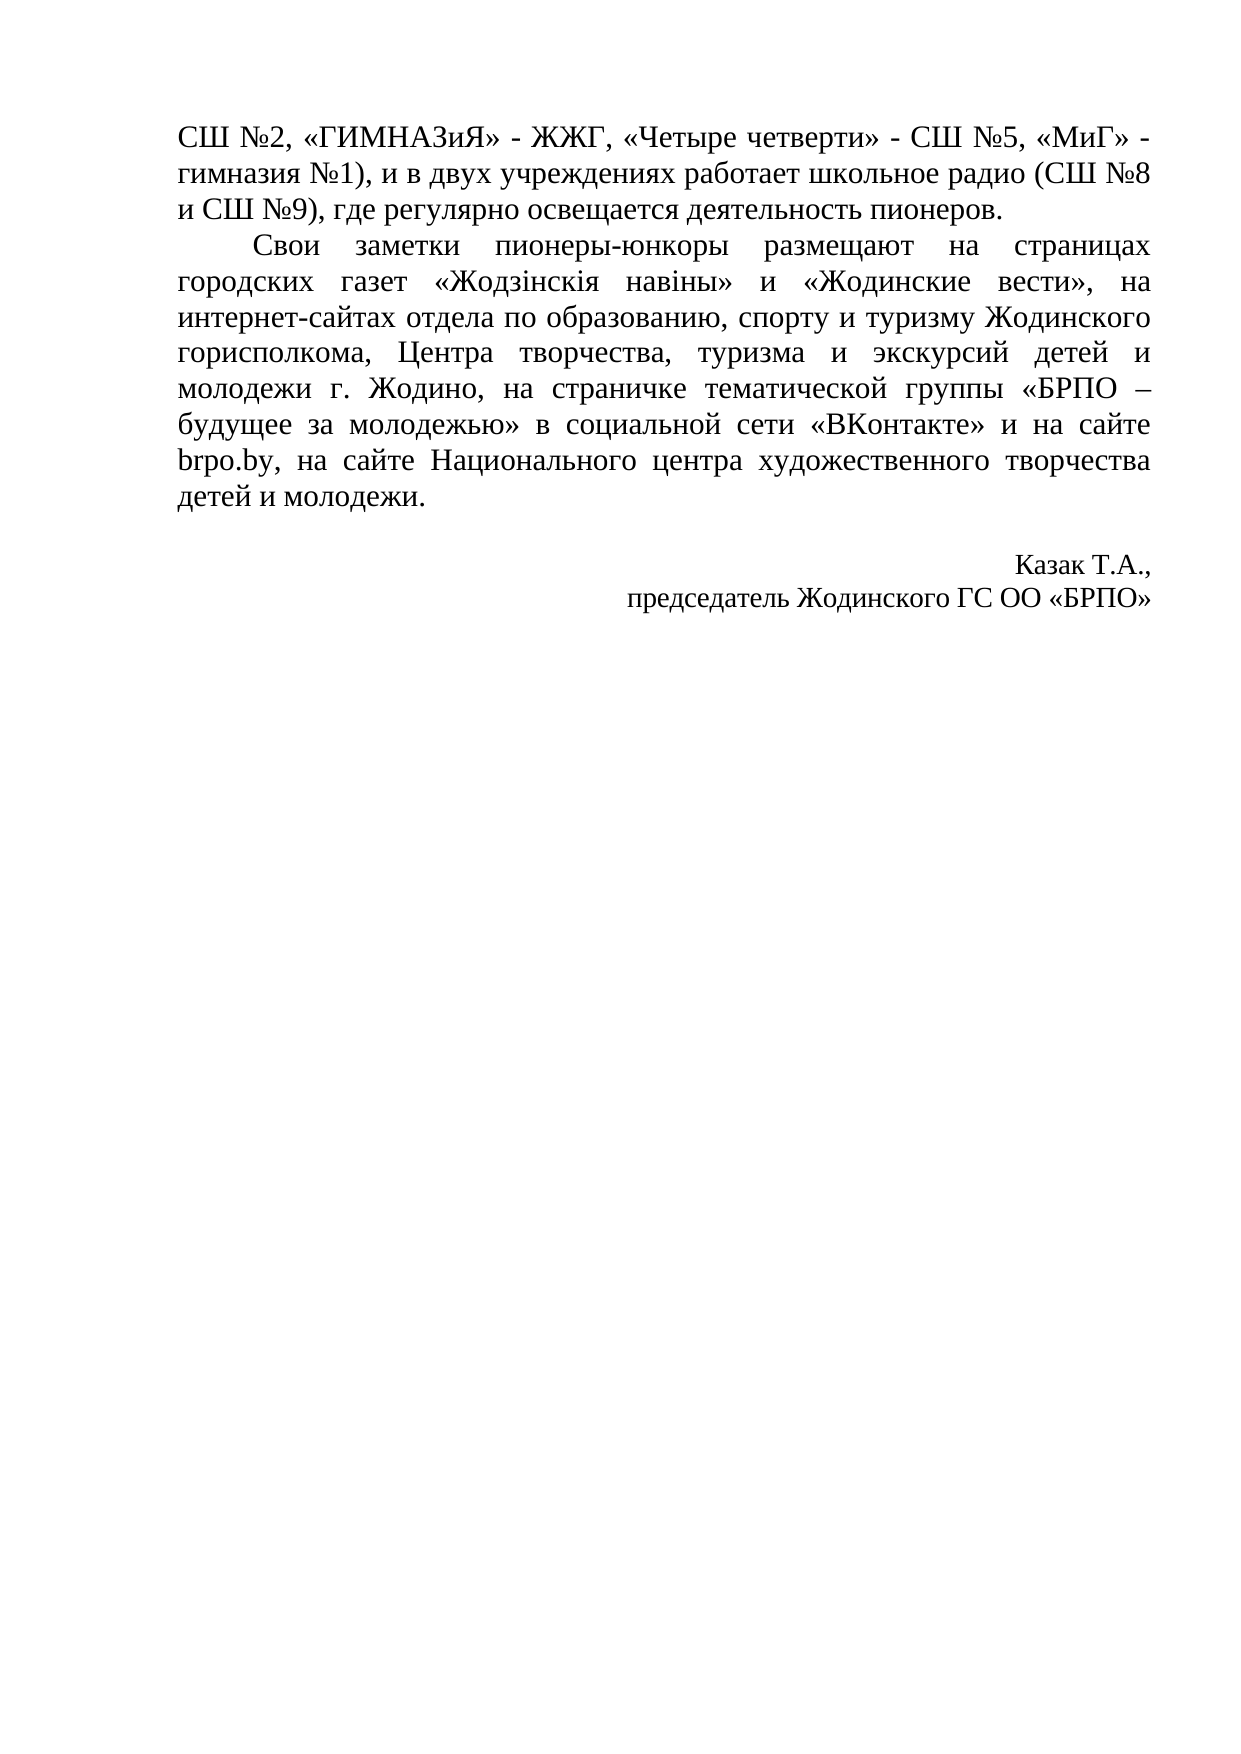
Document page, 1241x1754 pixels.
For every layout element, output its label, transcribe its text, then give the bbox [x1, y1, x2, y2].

text Казак Т.А., [177, 547, 1152, 581]
list Свои заметки пионеры-юнкоры размещают на страницах городских газет «Жодзiнскiя навiны» и «Жодинские вести», на интернет-сайтах отдела по образованию, спорту и туризму Жодинского горисполкома, Центра творчества, туризма и экскурсий детей и молодежи г. Жодино, на страничке тематической группы «БРПО – будущее за молодежью» в социальной сети «ВКонтакте» и на сайте brpo.by, на сайте Национального центра художественного творчества детей и молодежи. [177, 226, 1152, 513]
text председатель Жодинского ГС ОО «БРПО» [177, 581, 1152, 614]
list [177, 118, 1152, 226]
